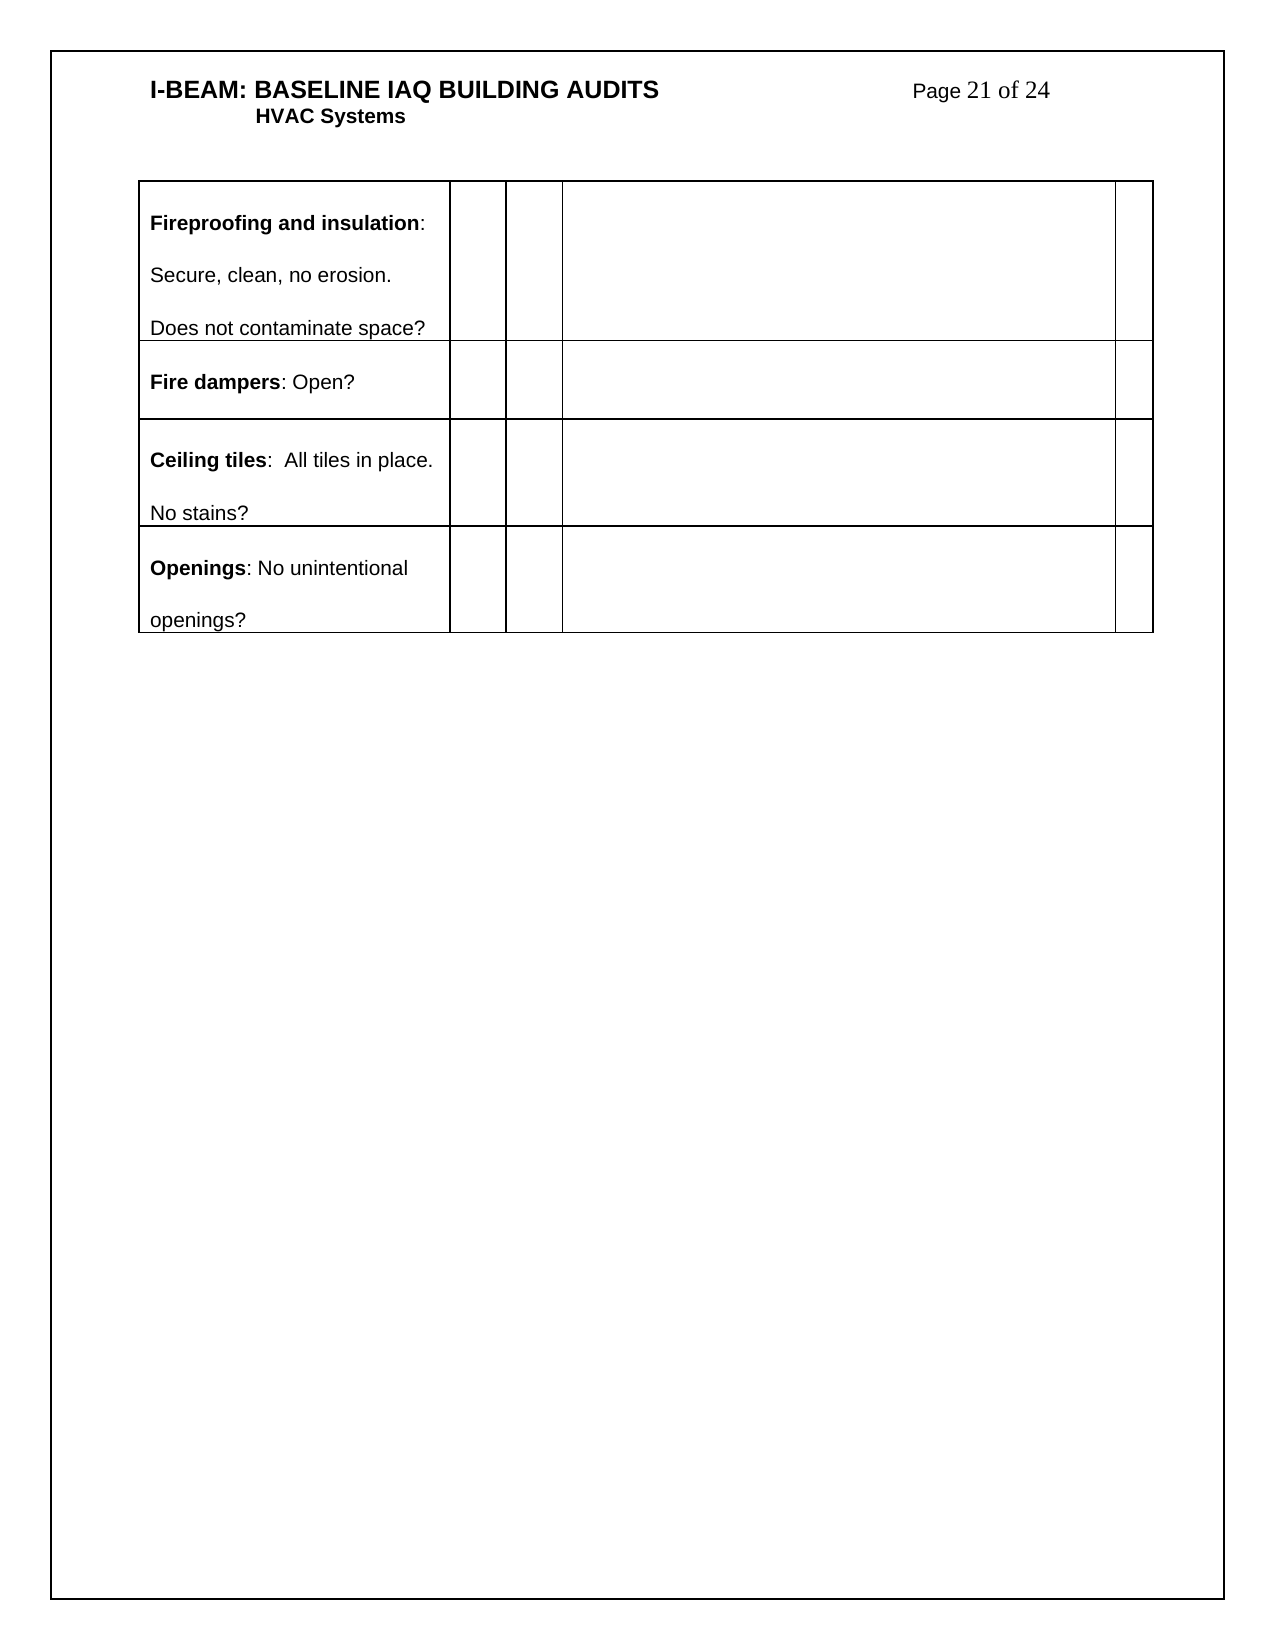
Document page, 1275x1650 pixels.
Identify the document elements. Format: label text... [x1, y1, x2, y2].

table_cell [507, 182, 562, 340]
table_cell [1116, 420, 1152, 525]
table_cell [563, 420, 1115, 525]
table_cell Fire dampers: Open? [140, 341, 449, 418]
table_cell [1116, 527, 1152, 632]
table_cell [563, 182, 1115, 340]
table_cell [451, 182, 505, 340]
table_cell [563, 527, 1115, 632]
table_cell Fireproofing and insulation: Secure, clean, no erosion. Does not contaminate space? [140, 182, 449, 340]
table_cell [507, 527, 562, 632]
table_cell [507, 341, 562, 418]
table_cell [1116, 341, 1152, 418]
table_cell [1116, 182, 1152, 340]
table_cell [451, 527, 505, 632]
table_cell [507, 420, 562, 525]
table_cell Ceiling tiles: All tiles in place. No stains? [140, 420, 449, 525]
table_cell Openings: No unintentional openings? [140, 527, 449, 632]
table_cell [451, 420, 505, 525]
table_cell [451, 341, 505, 418]
table_cell [563, 341, 1115, 418]
